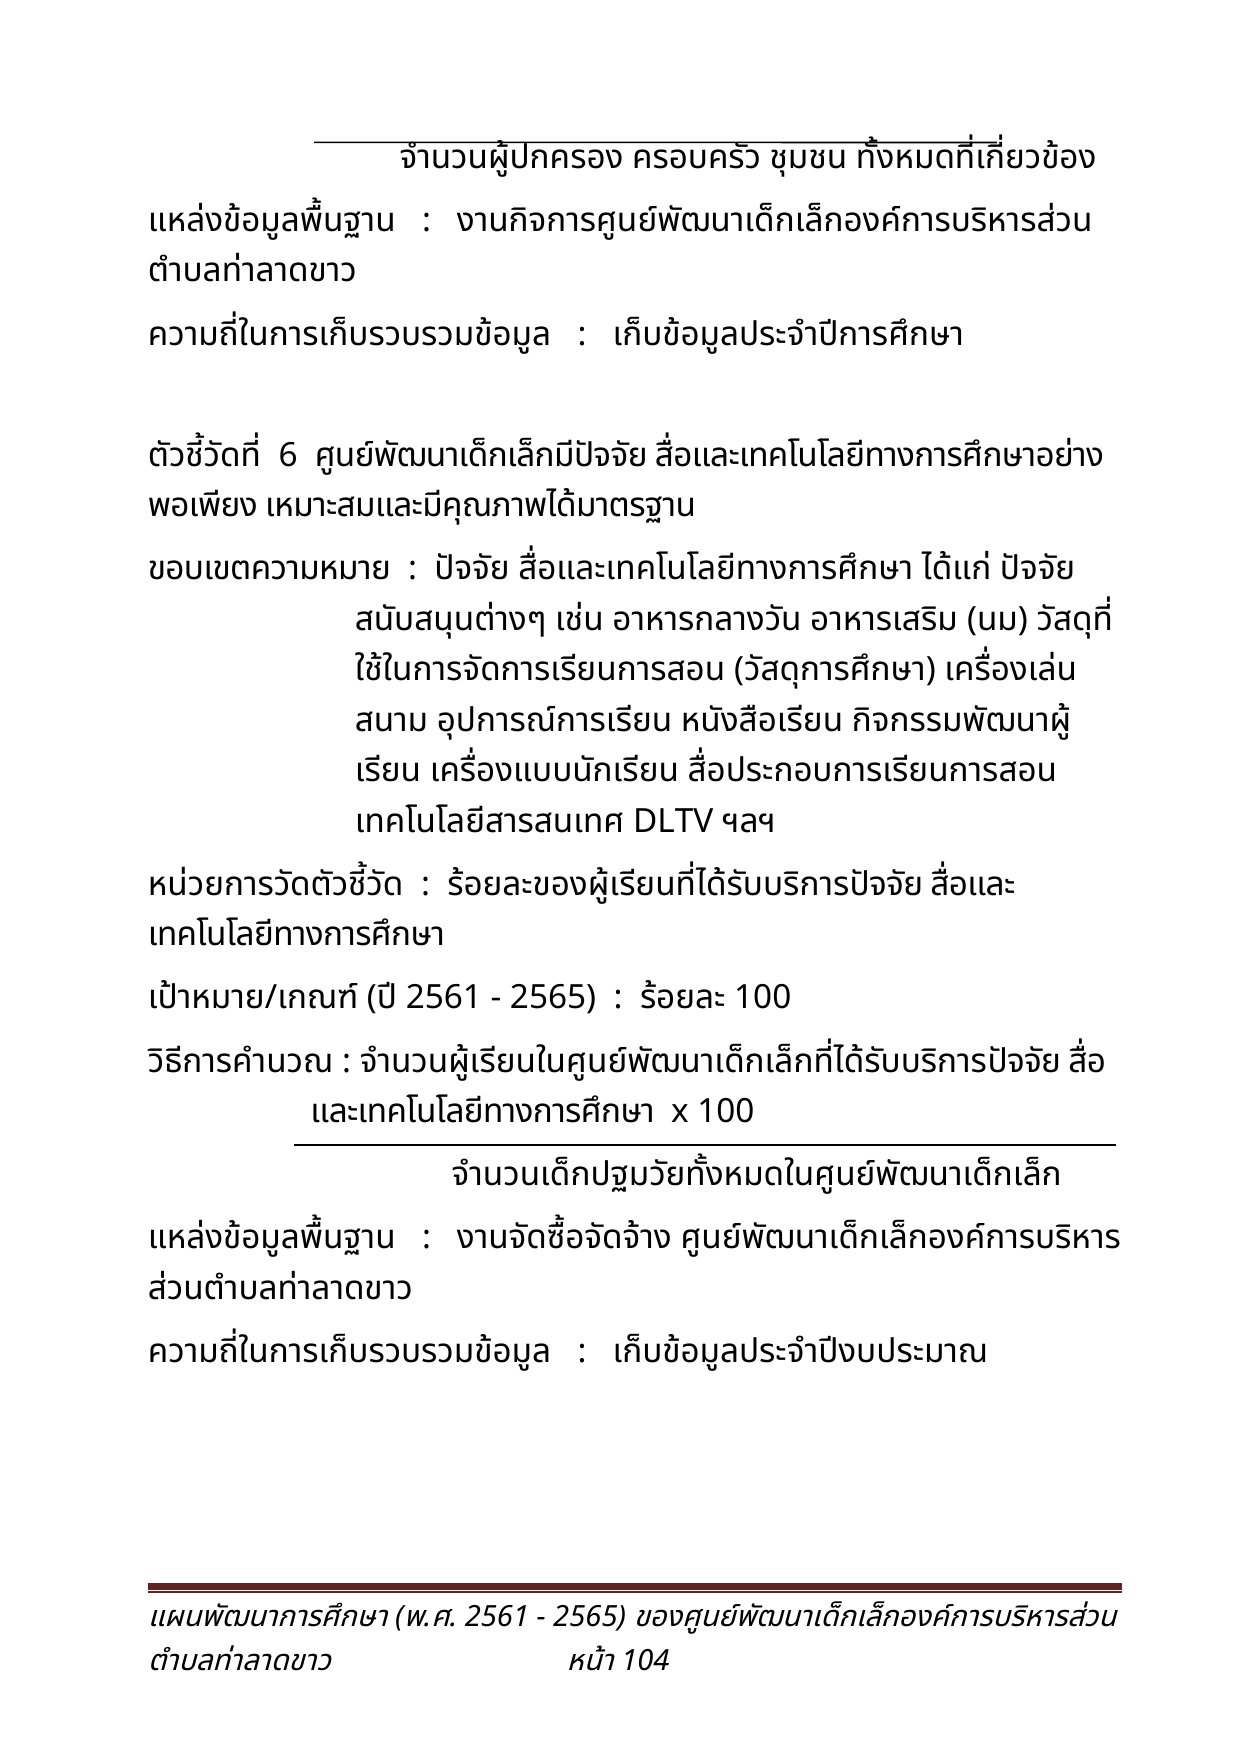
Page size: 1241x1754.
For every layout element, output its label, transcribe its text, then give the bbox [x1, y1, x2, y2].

text เป้าหมาย/เกณฑ์ (ปี 2561 - 2565) : ร้อยละ 100 [148, 973, 1122, 1024]
text จำนวนเด็กปฐมวัยทั้งหมดในศูนย์พัฒนาเด็กเล็ก [148, 1150, 1122, 1201]
text ความถี่ในการเก็บรวบรวมข้อมูล : เก็บข้อมูลประจำปีการศึกษา [148, 309, 1122, 360]
text ความถี่ในการเก็บรวบรวมข้อมูล : เก็บข้อมูลประจำปีงบประมาณ [148, 1327, 1122, 1377]
text ขอบเขตความหมาย : ปัจจัย สื่อและเทคโนโลยีทางการศึกษา ได้แก่ ปัจจัยสนับสนุนต่างๆ เช่น อาหารกลางวัน อาหารเสริม (นม) วัสดุที่ใช้ในการจัดการเรียนการสอน (วัสดุการศึกษา) เครื่องเล่นสนาม อุปการณ์การเรียน หนังสือเรียน กิจกรรมพัฒนาผู้เรียน เครื่องแบบนักเรียน สื่อประกอบการเรียนการสอน เทคโนโลยีสารสนเทศ DLTV ฯลฯ [148, 544, 1122, 847]
text จำนวนผู้ปกครอง ครอบครัว ชุมชน ทั้งหมดที่เกี่ยวข้อง [148, 133, 1122, 183]
text วิธีการคำนวณ : จำนวนผู้เรียนในศูนย์พัฒนาเด็กเล็กที่ได้รับบริการปัจจัย สื่อและเทคโนโลยีทางการศึกษา x 100 [148, 1036, 1122, 1138]
text แหล่งข้อมูลพื้นฐาน : งานจัดซื้อจัดจ้าง ศูนย์พัฒนาเด็กเล็กองค์การบริหารส่วนตำบลท่าลาดขาว [148, 1213, 1122, 1314]
text แหล่งข้อมูลพื้นฐาน : งานกิจการศูนย์พัฒนาเด็กเล็กองค์การบริหารส่วนตำบลท่าลาดขาว [148, 196, 1122, 297]
text ตัวชี้วัดที่ 6 ศูนย์พัฒนาเด็กเล็กมีปัจจัย สื่อและเทคโนโลยีทางการศึกษาอย่างพอเพียง เหมาะสมและมีคุณภาพได้มาตรฐาน [148, 430, 1122, 531]
text หน่วยการวัดตัวชี้วัด : ร้อยละของผู้เรียนที่ได้รับบริการปัจจัย สื่อและเทคโนโลยีทางการศึกษา [148, 860, 1122, 961]
